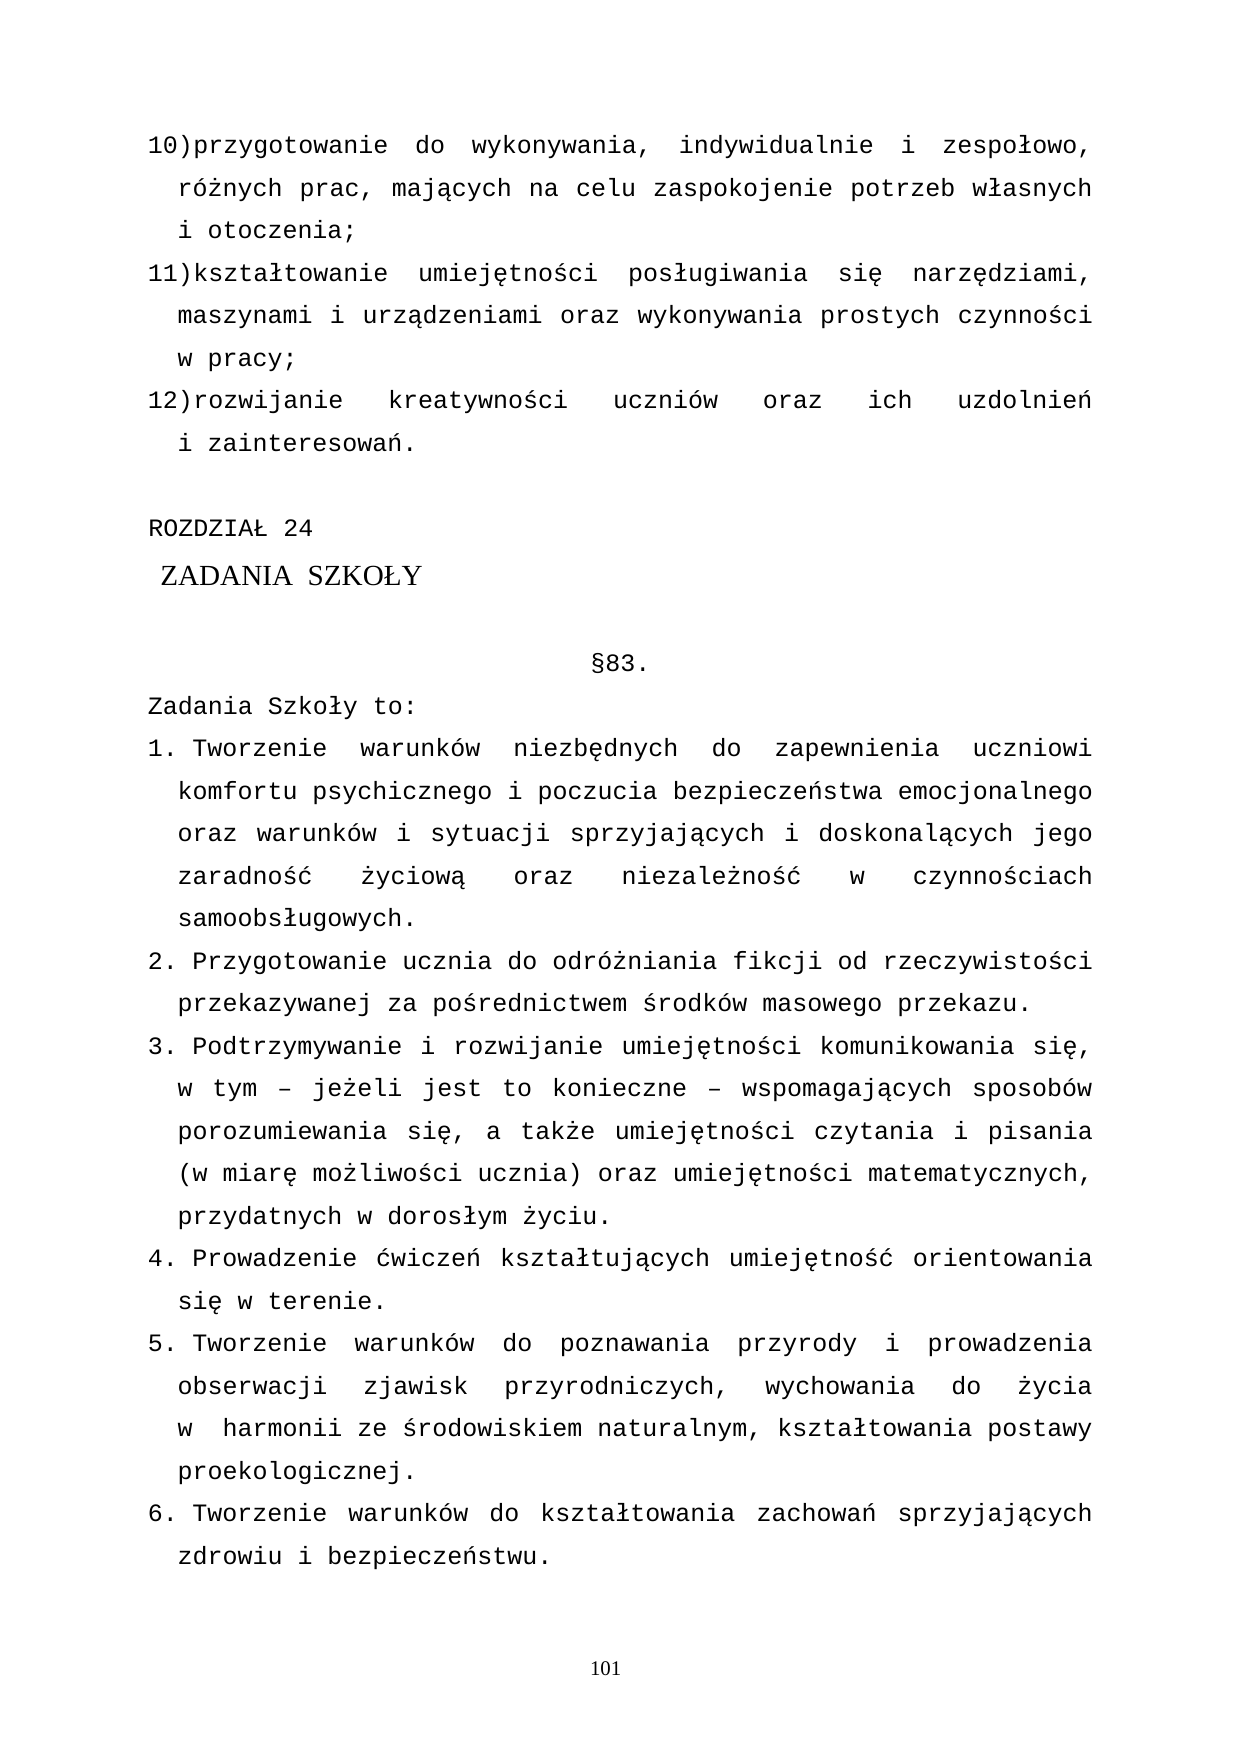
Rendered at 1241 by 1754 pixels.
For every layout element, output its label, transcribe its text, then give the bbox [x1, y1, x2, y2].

list rozwijanie kreatywności uczniów oraz ich uzdolnień i zainteresowań. [148, 388, 1093, 459]
list Podtrzymywanie i rozwijanie umiejętności komunikowania się, w tym – jeżeli jest to konieczne – wspomagających sposobów porozumiewania się, a także umiejętności czytania i pisania (w miarę możliwości ucznia) oraz umiejętności matematycznych, przydatnych w dorosłym życiu. [148, 1033, 1093, 1232]
subtitle ZADANIA SZKOŁY [148, 558, 1093, 591]
text §83. [148, 651, 1093, 679]
list przygotowanie do wykonywania, indywidualnie i zespołowo, różnych prac, mających na celu zaspokojenie potrzeb własnych i otoczenia; [148, 133, 1093, 246]
list Tworzenie warunków do kształtowania zachowań sprzyjających zdrowiu i bezpieczeństwu. [148, 1501, 1093, 1572]
list Tworzenie warunków niezbędnych do zapewnienia uczniowi komfortu psychicznego i poczucia bezpieczeństwa emocjonalnego oraz warunków i sytuacji sprzyjających i doskonalących jego zaradność życiową oraz niezależność w czynnościach samoobsługowych. [148, 736, 1093, 934]
list Prowadzenie ćwiczeń kształtujących umiejętność orientowania się w terenie. [148, 1246, 1093, 1317]
list Tworzenie warunków do poznawania przyrody i prowadzenia obserwacji zjawisk przyrodniczych, wychowania do życia w harmonii ze środowiskiem naturalnym, kształtowania postawy proekologicznej. [148, 1331, 1093, 1487]
list kształtowanie umiejętności posługiwania się narzędziami, maszynami i urządzeniami oraz wykonywania prostych czynności w pracy; [148, 260, 1093, 374]
text Zadania Szkoły to: [148, 693, 1093, 722]
text ROZDZIAŁ 24 [118, 515, 1093, 544]
list Przygotowanie ucznia do odróżniania fikcji od rzeczywistości przekazywanej za pośrednictwem środków masowego przekazu. [148, 948, 1093, 1019]
